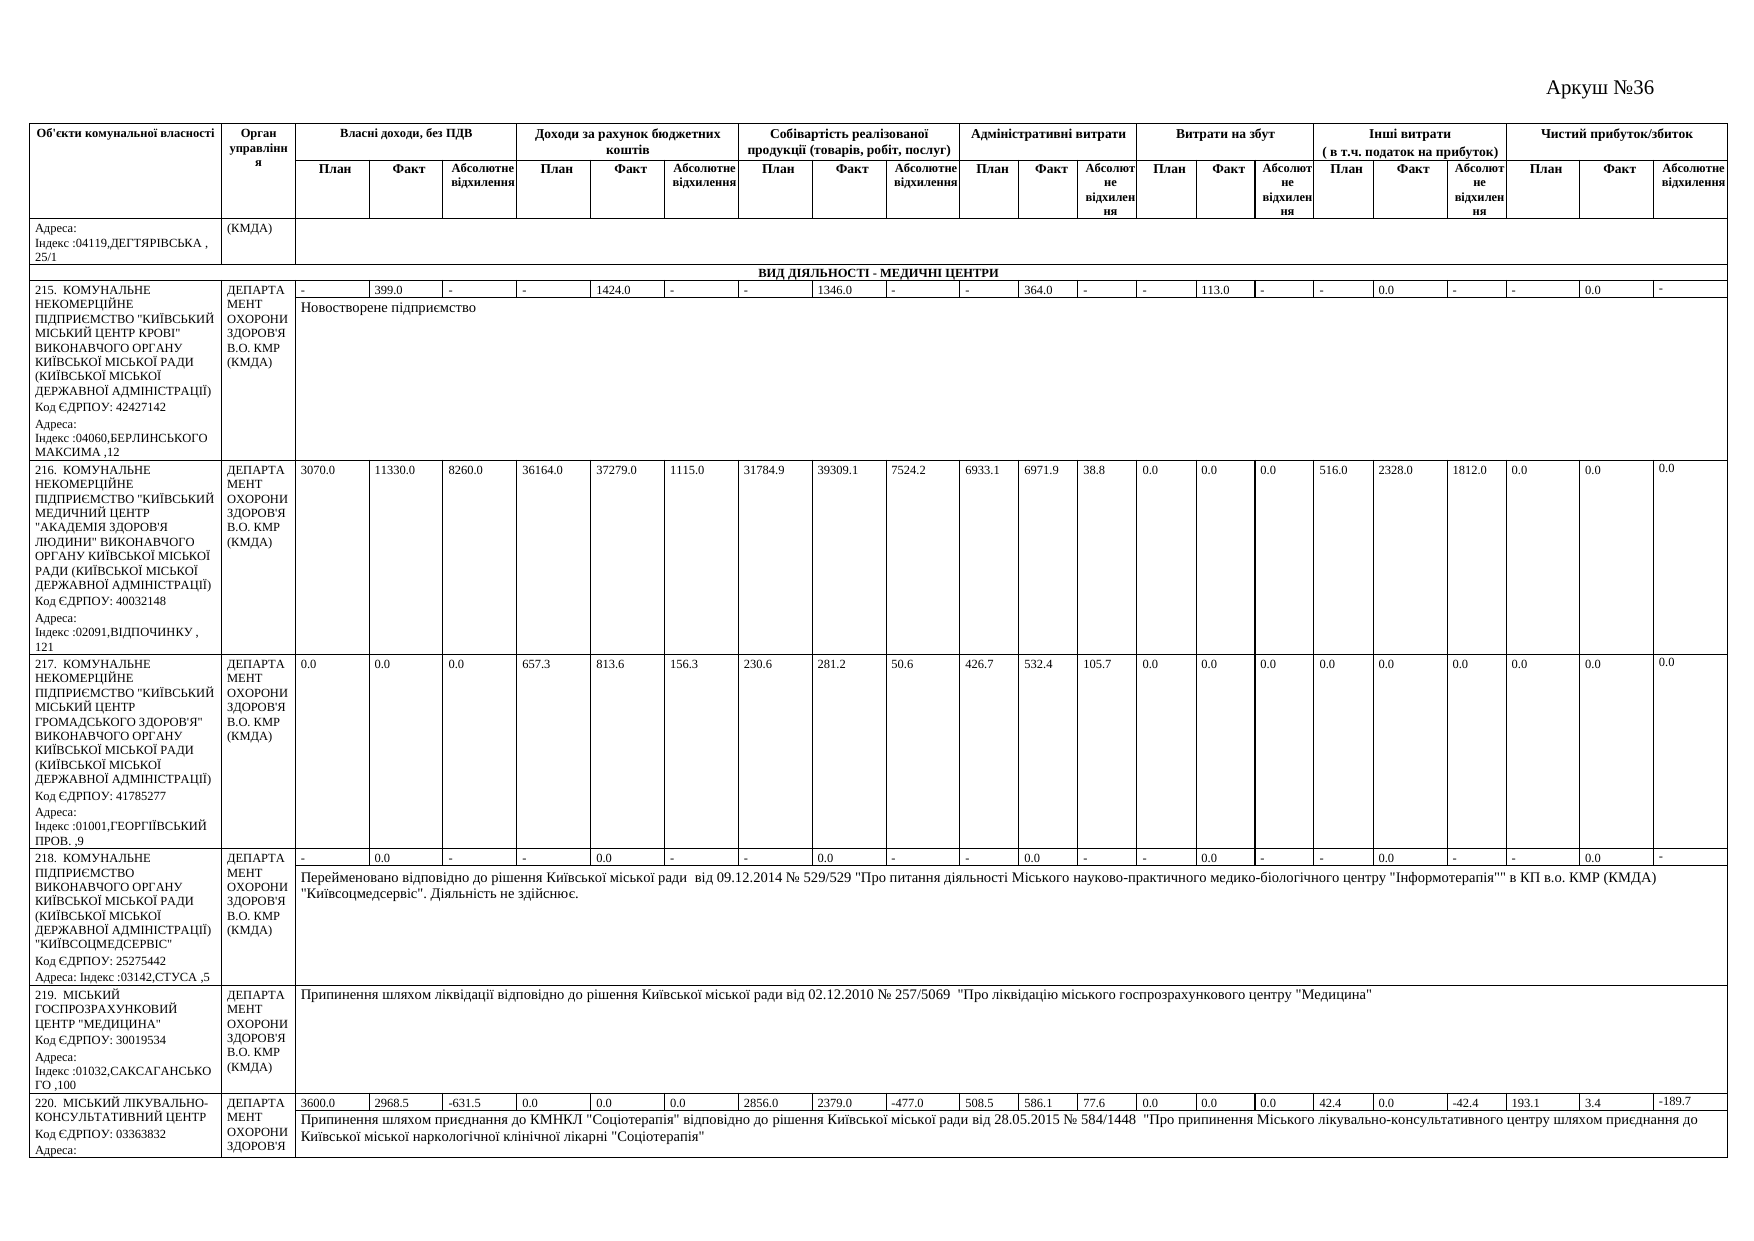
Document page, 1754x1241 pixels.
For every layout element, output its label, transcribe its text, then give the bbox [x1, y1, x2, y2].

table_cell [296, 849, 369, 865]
table_header Адміністративні витрати [960, 124, 1136, 159]
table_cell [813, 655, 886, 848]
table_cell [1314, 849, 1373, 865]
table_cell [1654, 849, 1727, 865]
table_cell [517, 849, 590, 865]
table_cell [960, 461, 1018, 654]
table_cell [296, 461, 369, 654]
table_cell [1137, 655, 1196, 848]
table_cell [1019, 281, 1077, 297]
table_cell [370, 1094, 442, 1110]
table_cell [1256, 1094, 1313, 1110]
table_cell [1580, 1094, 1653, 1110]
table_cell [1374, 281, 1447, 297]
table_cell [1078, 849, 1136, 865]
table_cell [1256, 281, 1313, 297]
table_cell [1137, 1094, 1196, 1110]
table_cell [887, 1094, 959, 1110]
table_header Об'єкти комунальної власності [30, 124, 221, 218]
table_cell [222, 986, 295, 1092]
table_cell Абсолютне відхилення [1654, 161, 1727, 218]
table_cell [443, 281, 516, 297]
table_header Доходи за рахунок бюджетних коштів [517, 124, 738, 159]
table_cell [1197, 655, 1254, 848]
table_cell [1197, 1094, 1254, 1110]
table_cell Факт [1580, 161, 1653, 218]
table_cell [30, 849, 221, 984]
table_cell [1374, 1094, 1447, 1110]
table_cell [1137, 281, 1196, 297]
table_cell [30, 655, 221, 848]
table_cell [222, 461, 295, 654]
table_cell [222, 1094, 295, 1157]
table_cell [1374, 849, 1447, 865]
table_cell План [960, 161, 1018, 218]
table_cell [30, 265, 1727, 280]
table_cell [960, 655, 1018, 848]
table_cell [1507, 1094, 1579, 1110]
table_cell Абсолютне відхилення [1448, 161, 1506, 218]
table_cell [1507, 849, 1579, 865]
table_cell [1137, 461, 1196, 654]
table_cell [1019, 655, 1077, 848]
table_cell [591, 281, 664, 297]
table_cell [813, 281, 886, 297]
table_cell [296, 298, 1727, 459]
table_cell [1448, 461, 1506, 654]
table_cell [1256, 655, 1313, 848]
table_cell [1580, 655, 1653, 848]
table_cell Абсолютне відхилення [665, 161, 738, 218]
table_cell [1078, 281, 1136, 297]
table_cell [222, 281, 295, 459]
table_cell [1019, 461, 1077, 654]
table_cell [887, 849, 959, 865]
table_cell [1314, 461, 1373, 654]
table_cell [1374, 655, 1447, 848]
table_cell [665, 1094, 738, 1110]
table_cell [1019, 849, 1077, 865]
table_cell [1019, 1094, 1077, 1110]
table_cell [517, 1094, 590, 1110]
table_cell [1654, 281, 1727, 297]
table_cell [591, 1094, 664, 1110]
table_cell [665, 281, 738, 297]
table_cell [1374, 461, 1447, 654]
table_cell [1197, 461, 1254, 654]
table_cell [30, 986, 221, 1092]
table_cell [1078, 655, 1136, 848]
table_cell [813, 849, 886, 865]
table_cell Абсолютне відхилення [887, 161, 959, 218]
table_cell План [1137, 161, 1196, 218]
table_header Собівартість реалізованої продукції (товарів, робіт, послуг) [739, 124, 959, 159]
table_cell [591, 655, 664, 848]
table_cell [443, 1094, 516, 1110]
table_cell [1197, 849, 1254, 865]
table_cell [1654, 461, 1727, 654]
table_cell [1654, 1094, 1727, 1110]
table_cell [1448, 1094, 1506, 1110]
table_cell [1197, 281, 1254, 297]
table_cell Факт [370, 161, 442, 218]
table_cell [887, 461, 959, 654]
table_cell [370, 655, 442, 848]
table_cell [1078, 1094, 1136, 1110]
table_cell План [1314, 161, 1373, 218]
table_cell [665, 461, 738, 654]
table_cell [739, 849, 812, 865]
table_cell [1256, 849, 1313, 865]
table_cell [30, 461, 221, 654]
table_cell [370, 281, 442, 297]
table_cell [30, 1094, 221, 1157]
table_cell Абсолютне відхилення [1078, 161, 1136, 218]
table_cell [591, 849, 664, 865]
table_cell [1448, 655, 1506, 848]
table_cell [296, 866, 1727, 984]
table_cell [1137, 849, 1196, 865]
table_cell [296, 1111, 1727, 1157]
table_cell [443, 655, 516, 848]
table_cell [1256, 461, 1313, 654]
table_header Витрати на збут [1137, 124, 1313, 159]
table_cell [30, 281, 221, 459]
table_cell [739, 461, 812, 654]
table_cell Факт [591, 161, 664, 218]
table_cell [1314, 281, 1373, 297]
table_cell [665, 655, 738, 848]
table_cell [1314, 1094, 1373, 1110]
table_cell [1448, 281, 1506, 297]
table_cell Абсолютне відхилення [443, 161, 516, 218]
table_cell Факт [1374, 161, 1447, 218]
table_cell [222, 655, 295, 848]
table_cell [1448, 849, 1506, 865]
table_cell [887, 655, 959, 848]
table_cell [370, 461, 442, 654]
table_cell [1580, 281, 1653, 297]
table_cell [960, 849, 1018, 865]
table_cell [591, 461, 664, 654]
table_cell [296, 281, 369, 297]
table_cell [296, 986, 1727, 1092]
table_cell Факт [1019, 161, 1077, 218]
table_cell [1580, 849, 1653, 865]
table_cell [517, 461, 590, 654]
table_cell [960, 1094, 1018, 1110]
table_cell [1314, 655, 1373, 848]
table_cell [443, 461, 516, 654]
table_cell План [739, 161, 812, 218]
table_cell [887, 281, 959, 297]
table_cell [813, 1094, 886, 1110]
table_header Власні доходи, без ПДВ [296, 124, 516, 159]
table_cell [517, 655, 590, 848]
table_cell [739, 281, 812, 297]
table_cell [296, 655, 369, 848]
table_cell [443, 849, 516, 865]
table_cell План [517, 161, 590, 218]
table_cell Факт [1197, 161, 1254, 218]
table_header Інші витрати ( в т.ч. податок на прибуток) [1314, 124, 1506, 159]
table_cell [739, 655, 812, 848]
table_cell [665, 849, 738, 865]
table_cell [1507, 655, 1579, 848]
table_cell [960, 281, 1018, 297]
table_header Чистий прибуток/збиток [1507, 124, 1727, 159]
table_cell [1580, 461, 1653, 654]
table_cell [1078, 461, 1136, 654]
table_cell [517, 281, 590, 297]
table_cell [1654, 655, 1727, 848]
table_cell План [1507, 161, 1579, 218]
table_cell План [296, 161, 369, 218]
table_cell Факт [813, 161, 886, 218]
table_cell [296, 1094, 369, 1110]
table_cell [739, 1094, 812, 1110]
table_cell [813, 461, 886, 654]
table_header Орган управління [222, 124, 295, 218]
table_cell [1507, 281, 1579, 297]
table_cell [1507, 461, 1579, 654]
table_cell Абсолютне відхилення [1256, 161, 1313, 218]
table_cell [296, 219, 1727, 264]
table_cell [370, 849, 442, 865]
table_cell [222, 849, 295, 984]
